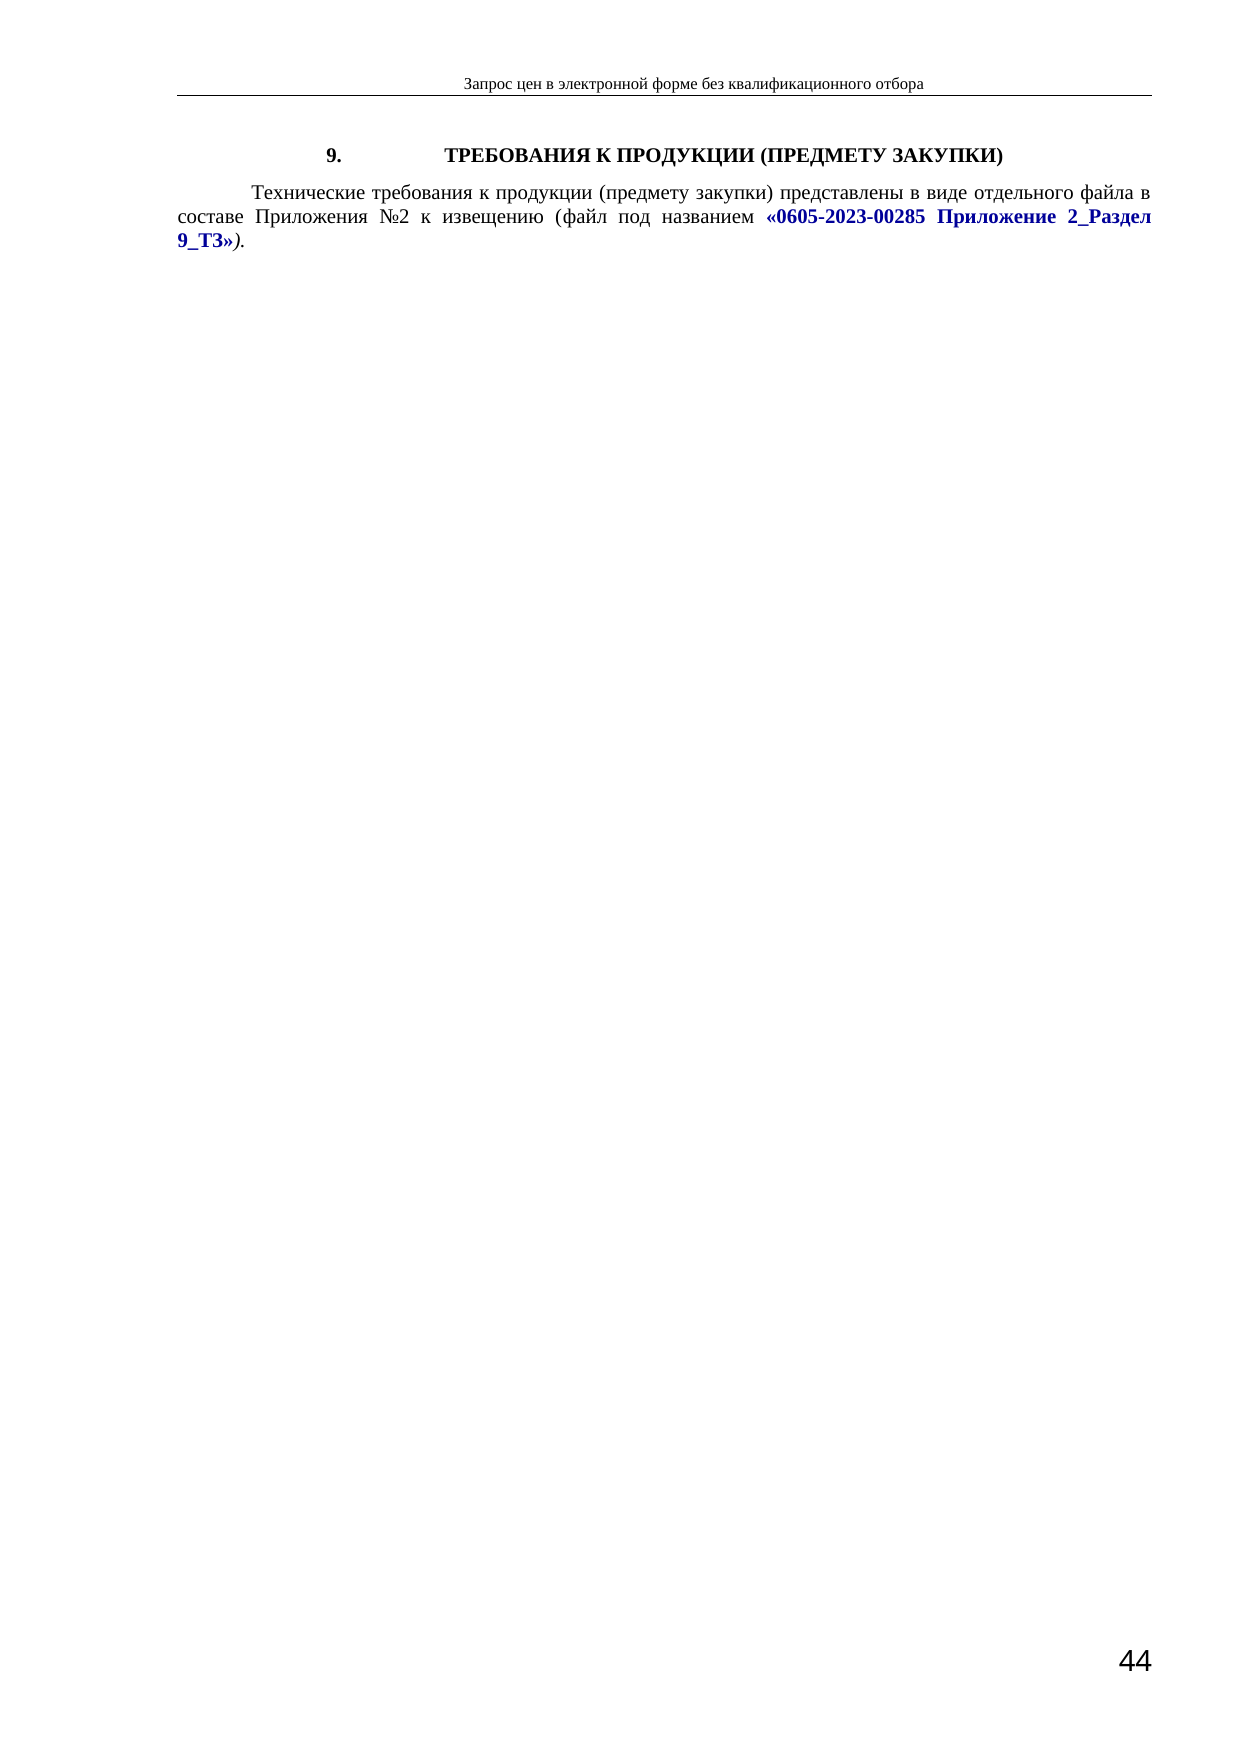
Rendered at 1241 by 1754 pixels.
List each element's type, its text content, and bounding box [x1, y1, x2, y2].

text ТРЕБОВАНИЯ К ПРОДУКЦИИ (ПРЕДМЕТУ ЗАКУПКИ) [177, 143, 1152, 167]
list Технические требования к продукции (предмету закупки) представлены в виде отдельного файла в составе Приложения №2 к извещению (файл под названием «0605-2023-00285 Приложение 2_Раздел 9_ТЗ»). [177, 180, 1152, 252]
